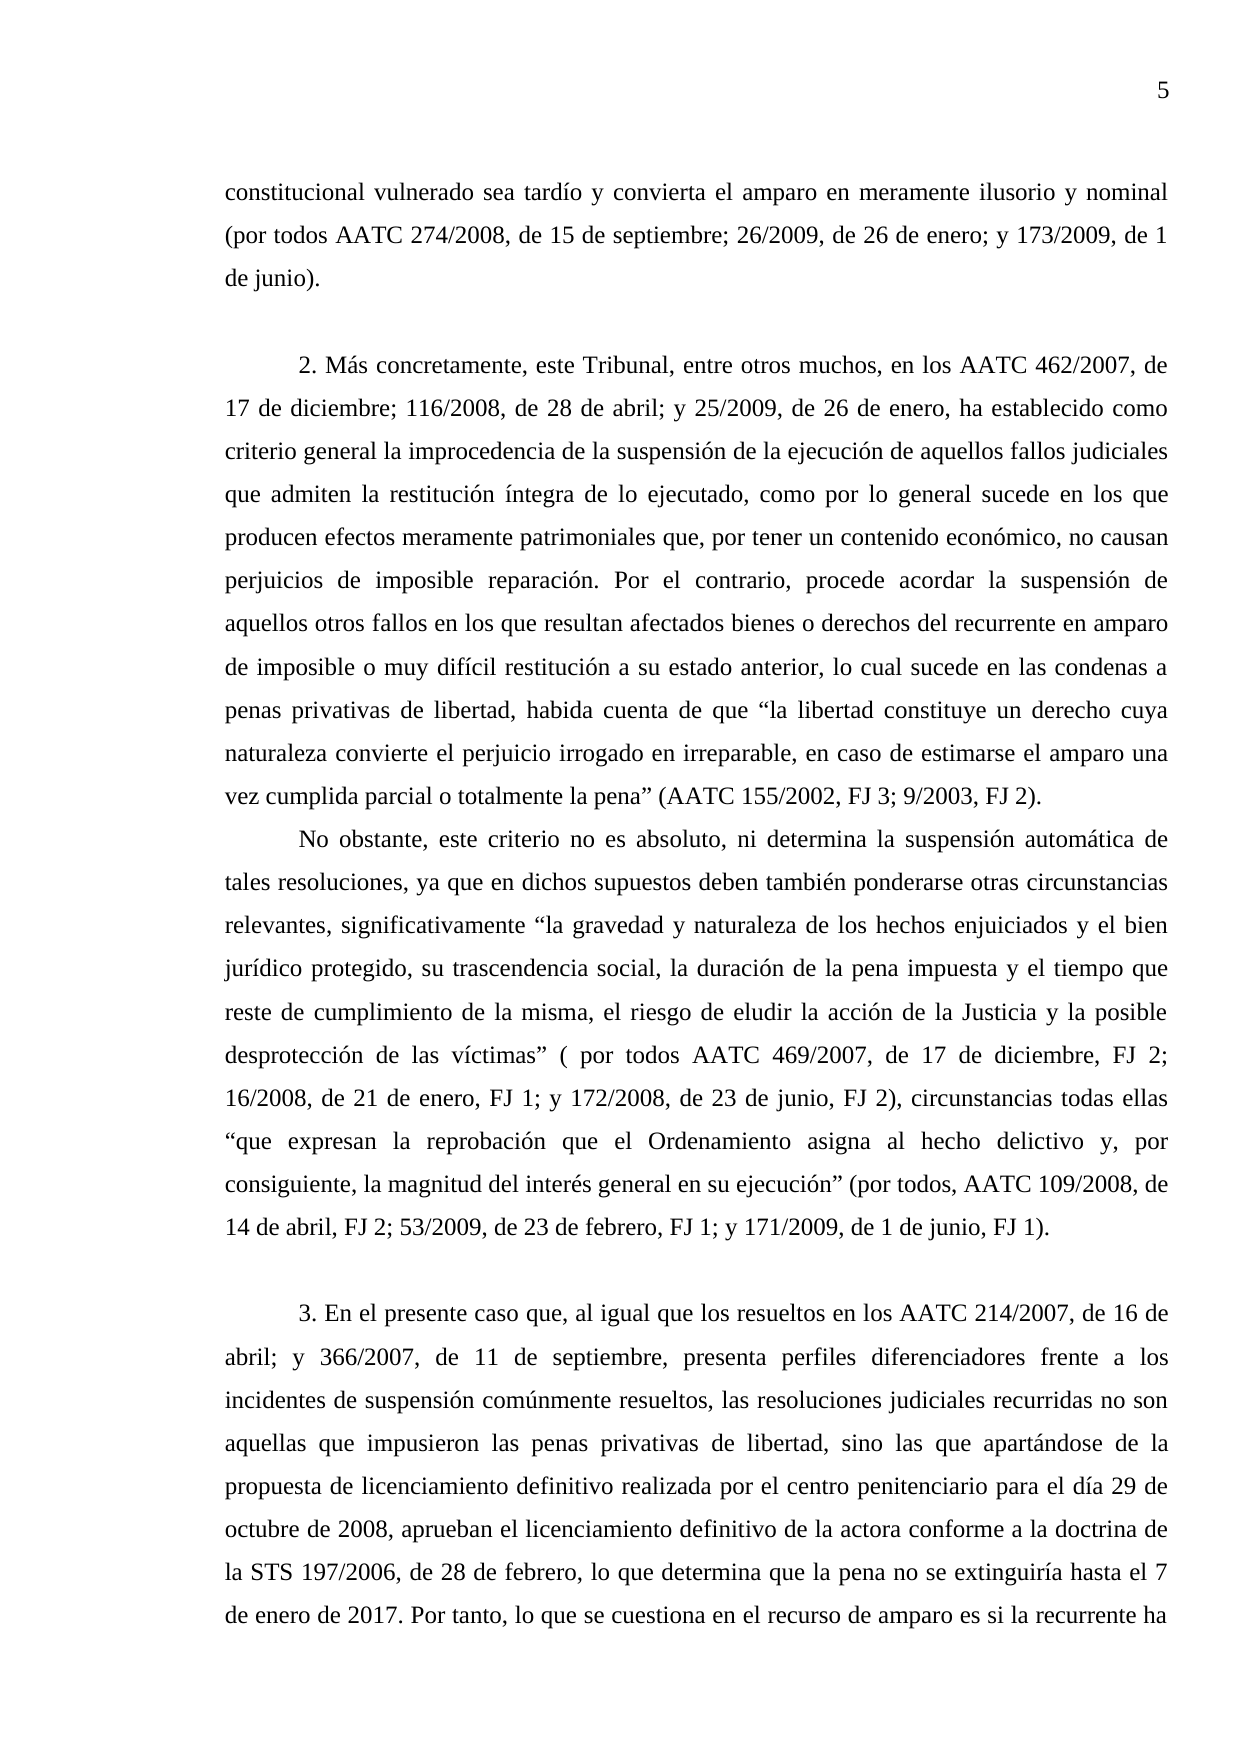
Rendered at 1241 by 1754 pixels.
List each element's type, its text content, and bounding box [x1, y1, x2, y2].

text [224, 1298, 1169, 1629]
text 2. Más concretamente, este Tribunal, entre otros muchos, en los AATC 462/2007, de 17 de diciembre; 116/2008, de 28 de abril; y 25/2009, de 26 de enero, ha establecido como criterio general la improcedencia de la suspensión de la ejecución de aquellos fallos judiciales que admiten la restitución íntegra de lo ejecutado, como por lo general sucede en los que producen efectos meramente patrimoniales que, por tener un contenido económico, no causan perjuicios de imposible reparación. Por el contrario, procede acordar la suspensión de aquellos otros fallos en los que resultan afectados bienes o derechos del recurrente en amparo de imposible o muy difícil restitución a su estado anterior, lo cual sucede en las condenas a penas privativas de libertad, habida cuenta de que “la libertad constituye un derecho cuya naturaleza convierte el perjuicio irrogado en irreparable, en caso de estimarse el amparo una vez cumplida parcial o totalmente la pena” (AATC 155/2002, FJ 3; 9/2003, FJ 2). [224, 350, 1169, 810]
text No obstante, este criterio no es absoluto, ni determina la suspensión automática de tales resoluciones, ya que en dichos supuestos deben también ponderarse otras circunstancias relevantes, significativamente “la gravedad y naturaleza de los hechos enjuiciados y el bien jurídico protegido, su trascendencia social, la duración de la pena impuesta y el tiempo que reste de cumplimiento de la misma, el riesgo de eludir la acción de la Justicia y la posible desprotección de las víctimas” ( por todos AATC 469/2007, de 17 de diciembre, FJ 2; 16/2008, de 21 de enero, FJ 1; y 172/2008, de 23 de junio, FJ 2), circunstancias todas ellas “que expresan la reprobación que el Ordenamiento asigna al hecho delictivo y, por consiguiente, la magnitud del interés general en su ejecución” (por todos, AATC 109/2008, de 14 de abril, FJ 2; 53/2009, de 23 de febrero, FJ 1; y 171/2009, de 1 de junio, FJ 1). [224, 824, 1169, 1241]
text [224, 177, 1169, 292]
